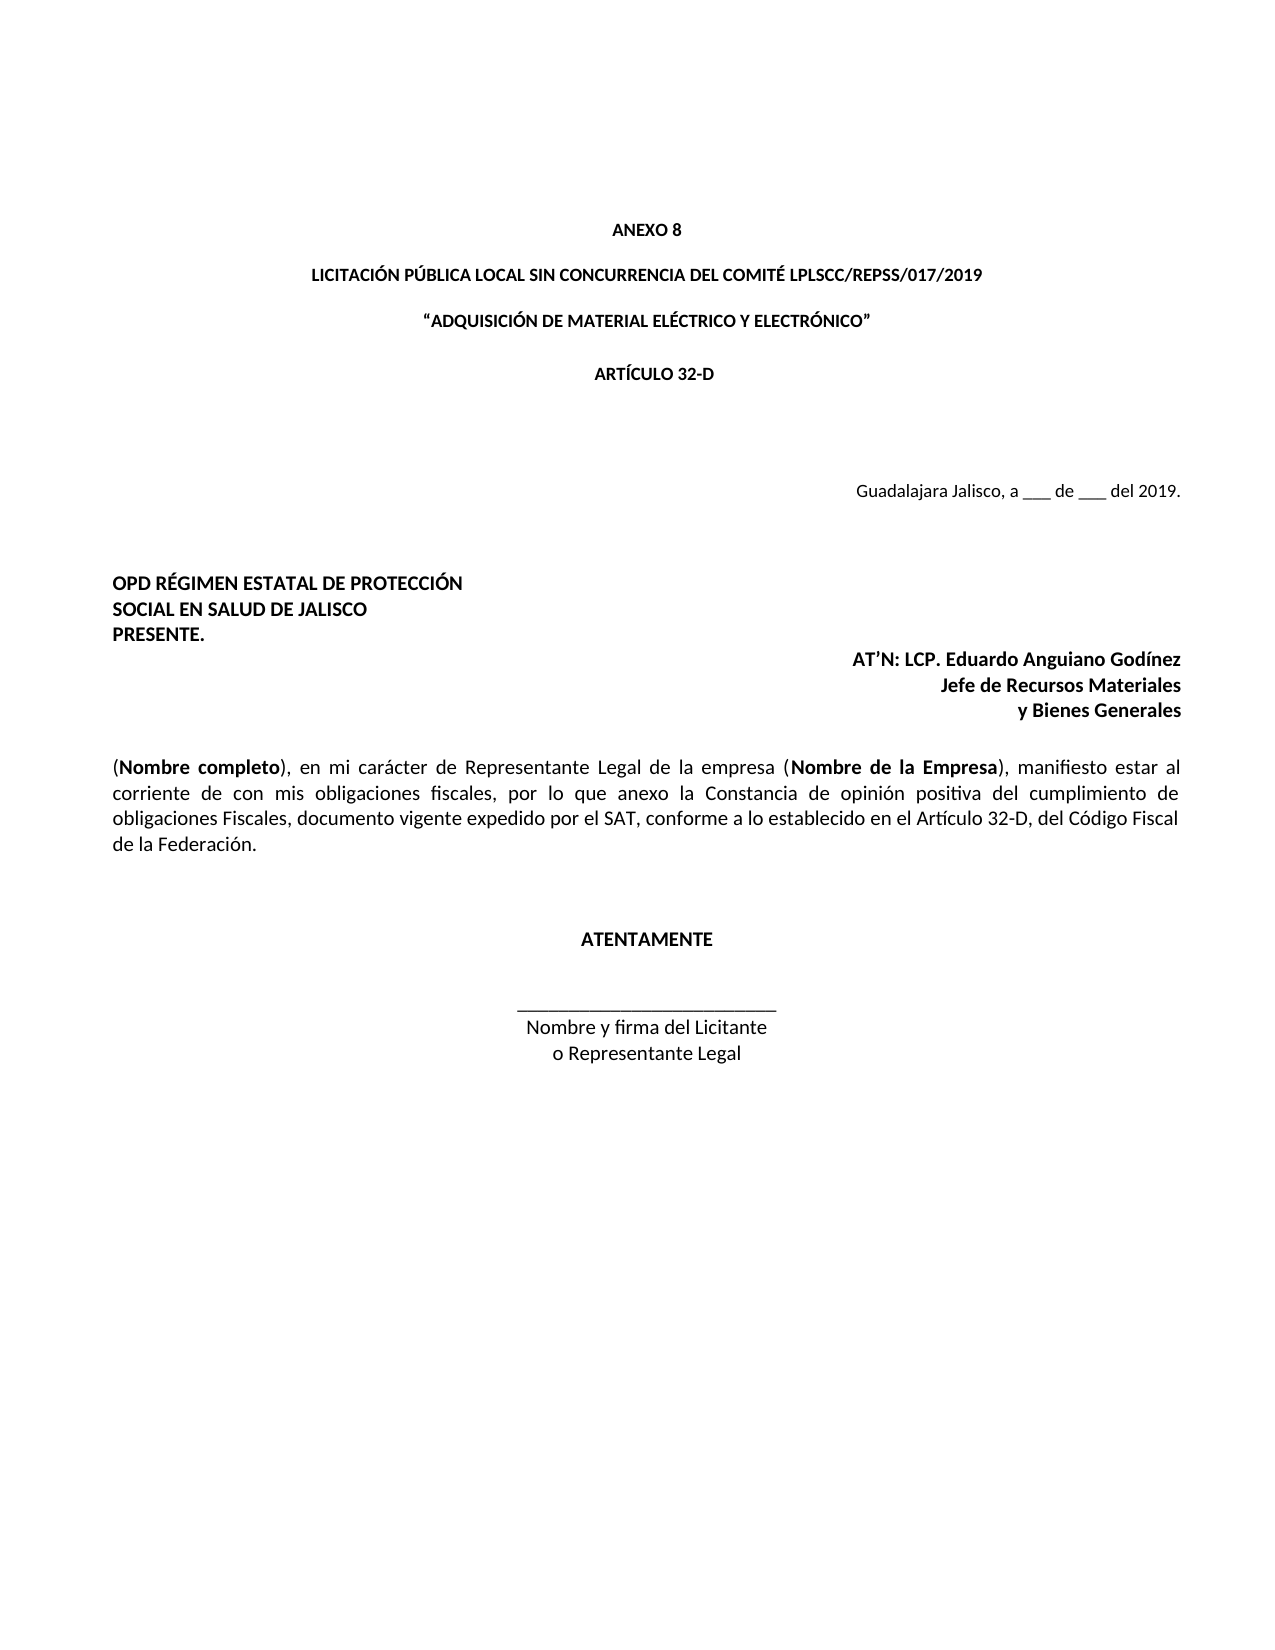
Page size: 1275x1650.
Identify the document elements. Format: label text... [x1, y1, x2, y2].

text PRESENTE. [112, 621, 1181, 647]
text AT’N: LCP. Eduardo Anguiano Godínez [112, 647, 1181, 672]
text y Bienes Generales [112, 697, 1181, 723]
text ANEXO 8 [112, 218, 1181, 241]
text ARTÍCULO 32-D [127, 362, 1181, 385]
text (Nombre completo), en mi carácter de Representante Legal de la empresa (Nombre de la Empresa), manifiesto estar al corriente de con mis obligaciones fiscales, por lo que anexo la Constancia de opinión positiva del cumplimiento de obligaciones Fiscales, documento vigente expedido por el SAT, conforme a lo establecido en el Artículo 32-D, del Código Fiscal de la Federación. [112, 754, 1181, 856]
text SOCIAL EN SALUD DE JALISCO [112, 596, 1181, 621]
text ATENTAMENTE [112, 926, 1181, 951]
text Guadalajara Jalisco, a ___ de ___ del 2019. [112, 479, 1181, 502]
text Jefe de Recursos Materiales [112, 672, 1181, 697]
text _________________________ [112, 989, 1181, 1014]
text Nombre y firma del Licitante [112, 1014, 1181, 1040]
text “ADQUISICIÓN DE MATERIAL ELÉCTRICO Y ELECTRÓNICO” [112, 309, 1181, 332]
text o Representante Legal [112, 1040, 1181, 1065]
text OPD RÉGIMEN ESTATAL DE PROTECCIÓN [112, 570, 1181, 596]
text LICITACIÓN PÚBLICA LOCAL SIN CONCURRENCIA DEL COMITÉ LPLSCC/REPSS/017/2019 [112, 264, 1181, 287]
